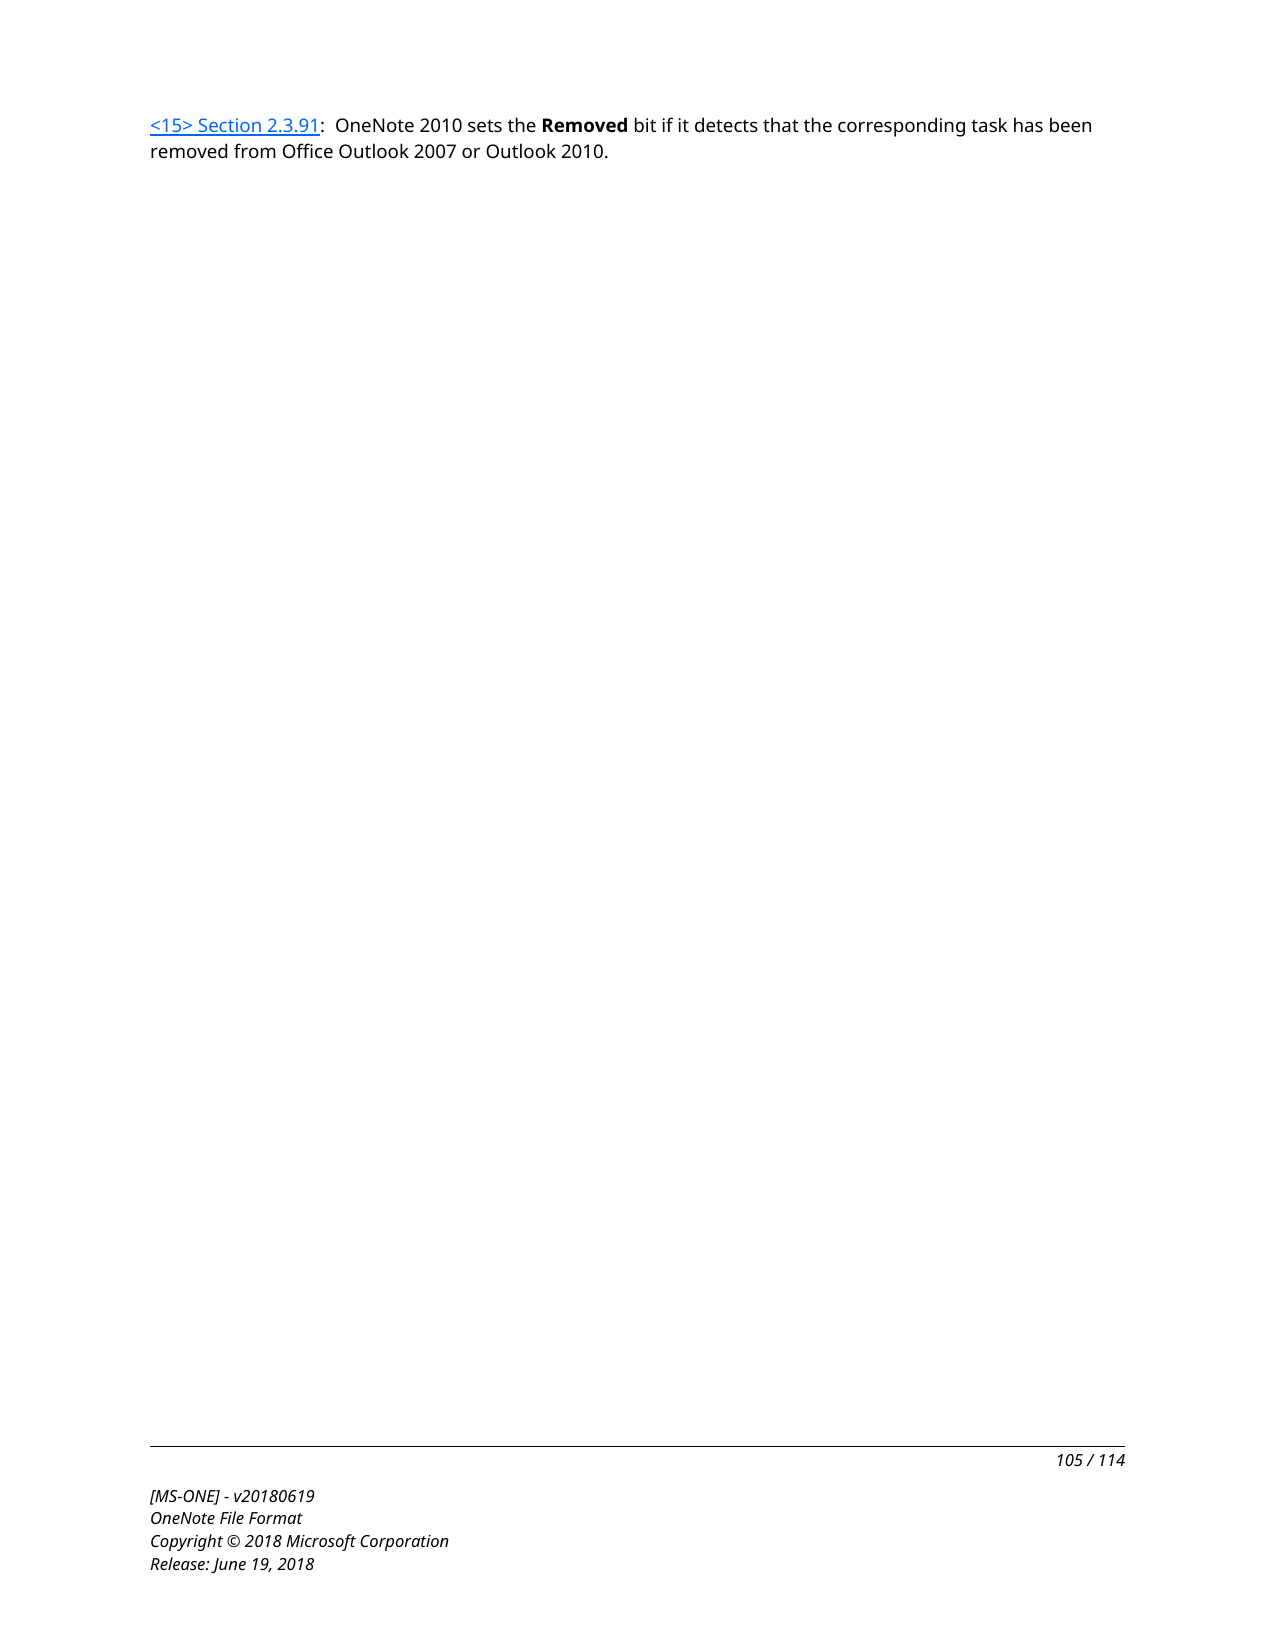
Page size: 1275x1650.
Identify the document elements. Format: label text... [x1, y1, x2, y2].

text <15> Section 2.3.91: OneNote 2010 sets the Removed bit if it detects that the corresponding task has been removed from Office Outlook 2007 or Outlook 2010. [150, 112, 1125, 163]
